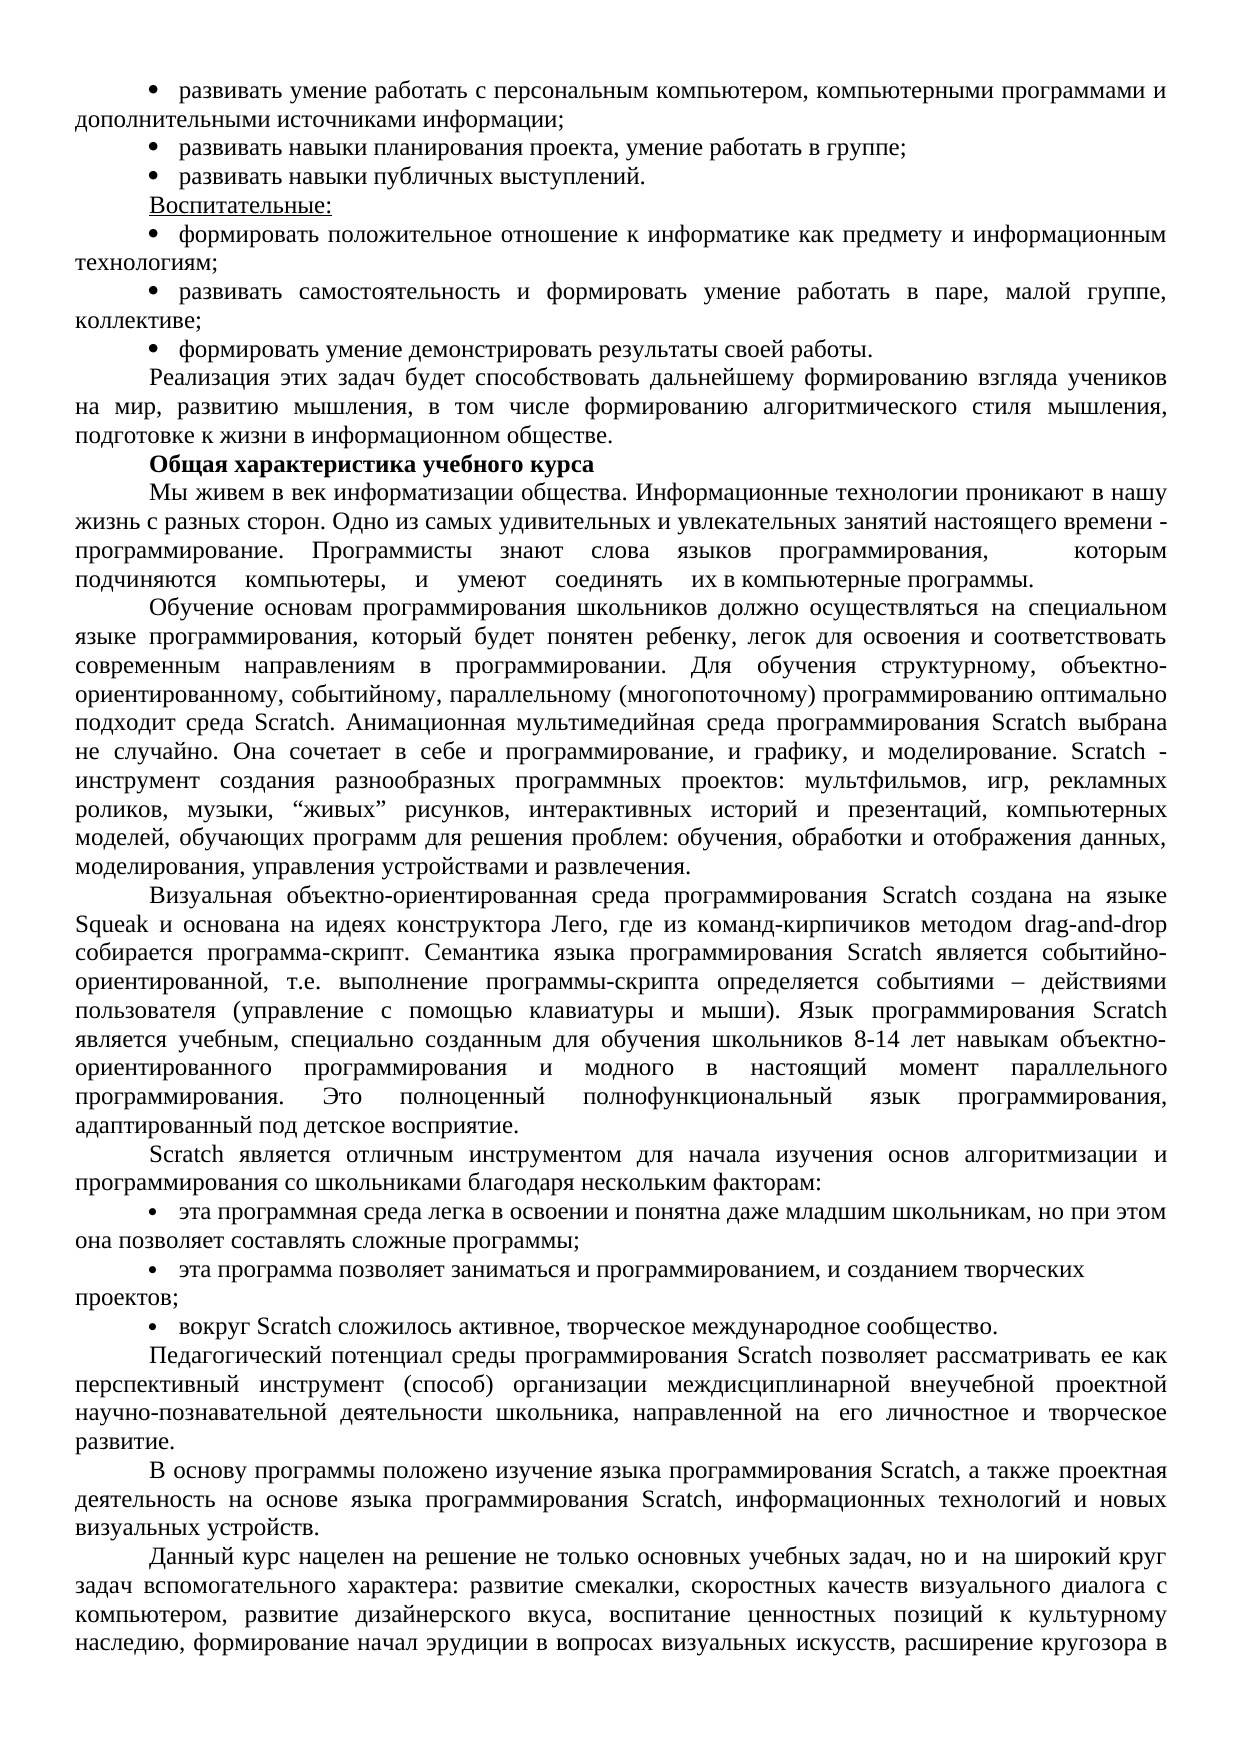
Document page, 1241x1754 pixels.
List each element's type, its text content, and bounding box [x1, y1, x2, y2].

text В основу программы положено изучение языка программирования Scratch, а также проектная деятельность на основе языка программирования Scratch, информационных технологий и новых визуальных устройств. [75, 1455, 1167, 1541]
list развивать навыки публичных выступлений. [75, 161, 1167, 190]
list эта программа позволяет заниматься и программированием, и созданием творческих проектов; [75, 1254, 1167, 1311]
text Воспитательные: [75, 190, 1167, 219]
list формировать положительное отношение к информатике как предмету и информационным технологиям; [75, 219, 1167, 276]
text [75, 1541, 1167, 1656]
list вокруг Scratch сложилось активное, творческое международное сообщество. [75, 1311, 1167, 1340]
list эта программная среда легка в освоении и понятна даже младшим школьникам, но при этом она позволяет составлять сложные программы; [75, 1196, 1167, 1254]
text Реализация этих задач будет способствовать дальнейшему формированию взгляда учеников на мир, развитию мышления, в том числе формированию алгоритмического стиля мышления, подготовке к жизни в информационном обществе. [75, 362, 1167, 449]
subtitle Общая характеристика учебного курса [75, 449, 1167, 477]
text Педагогический потенциал среды программирования Scratch позволяет рассматривать ее как перспективный инструмент (способ) организации междисциплинарной внеучебной проектной научно-познавательной деятельности школьника, направленной на его личностное и творческое развитие. [75, 1340, 1167, 1455]
list развивать самостоятельность и формировать умение работать в паре, малой группе, коллективе; [75, 276, 1167, 334]
list развивать навыки планирования проекта, умение работать в группе; [75, 132, 1167, 161]
list развивать умение работать с персональным компьютером, компьютерными программами и дополнительными источниками информации; [75, 75, 1167, 132]
text Мы живем в век информатизации общества. Информационные технологии проникают в нашу жизнь с разных сторон. Одно из самых удивительных и увлекательных занятий настоящего времени - программирование. Программисты знают слова языков программирования, которым подчиняются компьютеры, и умеют соединять их в компьютерные программы. [75, 477, 1167, 592]
list формировать умение демонстрировать результаты своей работы. [75, 334, 1167, 362]
text Визуальная объектно-ориентированная среда программирования Scratch создана на языке Squeak и основана на идеях конструктора Лего, где из команд-кирпичиков методом drag-and-drop собирается программа-скрипт. Семантика языка программирования Scratch является событийно-ориентированной, т.е. выполнение программы-скрипта определяется событиями – действиями пользователя (управление с помощью клавиатуры и мыши). Язык программирования Scratch является учебным, специально созданным для обучения школьников 8-14 лет навыкам объектно-ориентированного программирования и модного в настоящий момент параллельного программирования. Это полноценный полнофункциональный язык программирования, адаптированный под детское восприятие. [75, 880, 1167, 1139]
text Обучение основам программирования школьников должно осуществляться на специальном языке программирования, который будет понятен ребенку, легок для освоения и соответствовать современным направлениям в программировании. Для обучения структурному, объектно-ориентированному, событийному, параллельному (многопоточному) программированию оптимально подходит среда Scratch. Анимационная мультимедийная среда программирования Scratch выбрана не случайно. Она сочетает в себе и программирование, и графику, и моделирование. Scratch - инструмент создания разнообразных программных проектов: мультфильмов, игр, рекламных роликов, музыки, “живых” рисунков, интерактивных историй и презентаций, компьютерных моделей, обучающих программ для решения проблем: обучения, обработки и отображения данных, моделирования, управления устройствами и развлечения. [75, 592, 1167, 880]
text Scratch является отличным инструментом для начала изучения основ алгоритмизации и программирования со школьниками благодаря нескольким факторам: [75, 1139, 1167, 1196]
